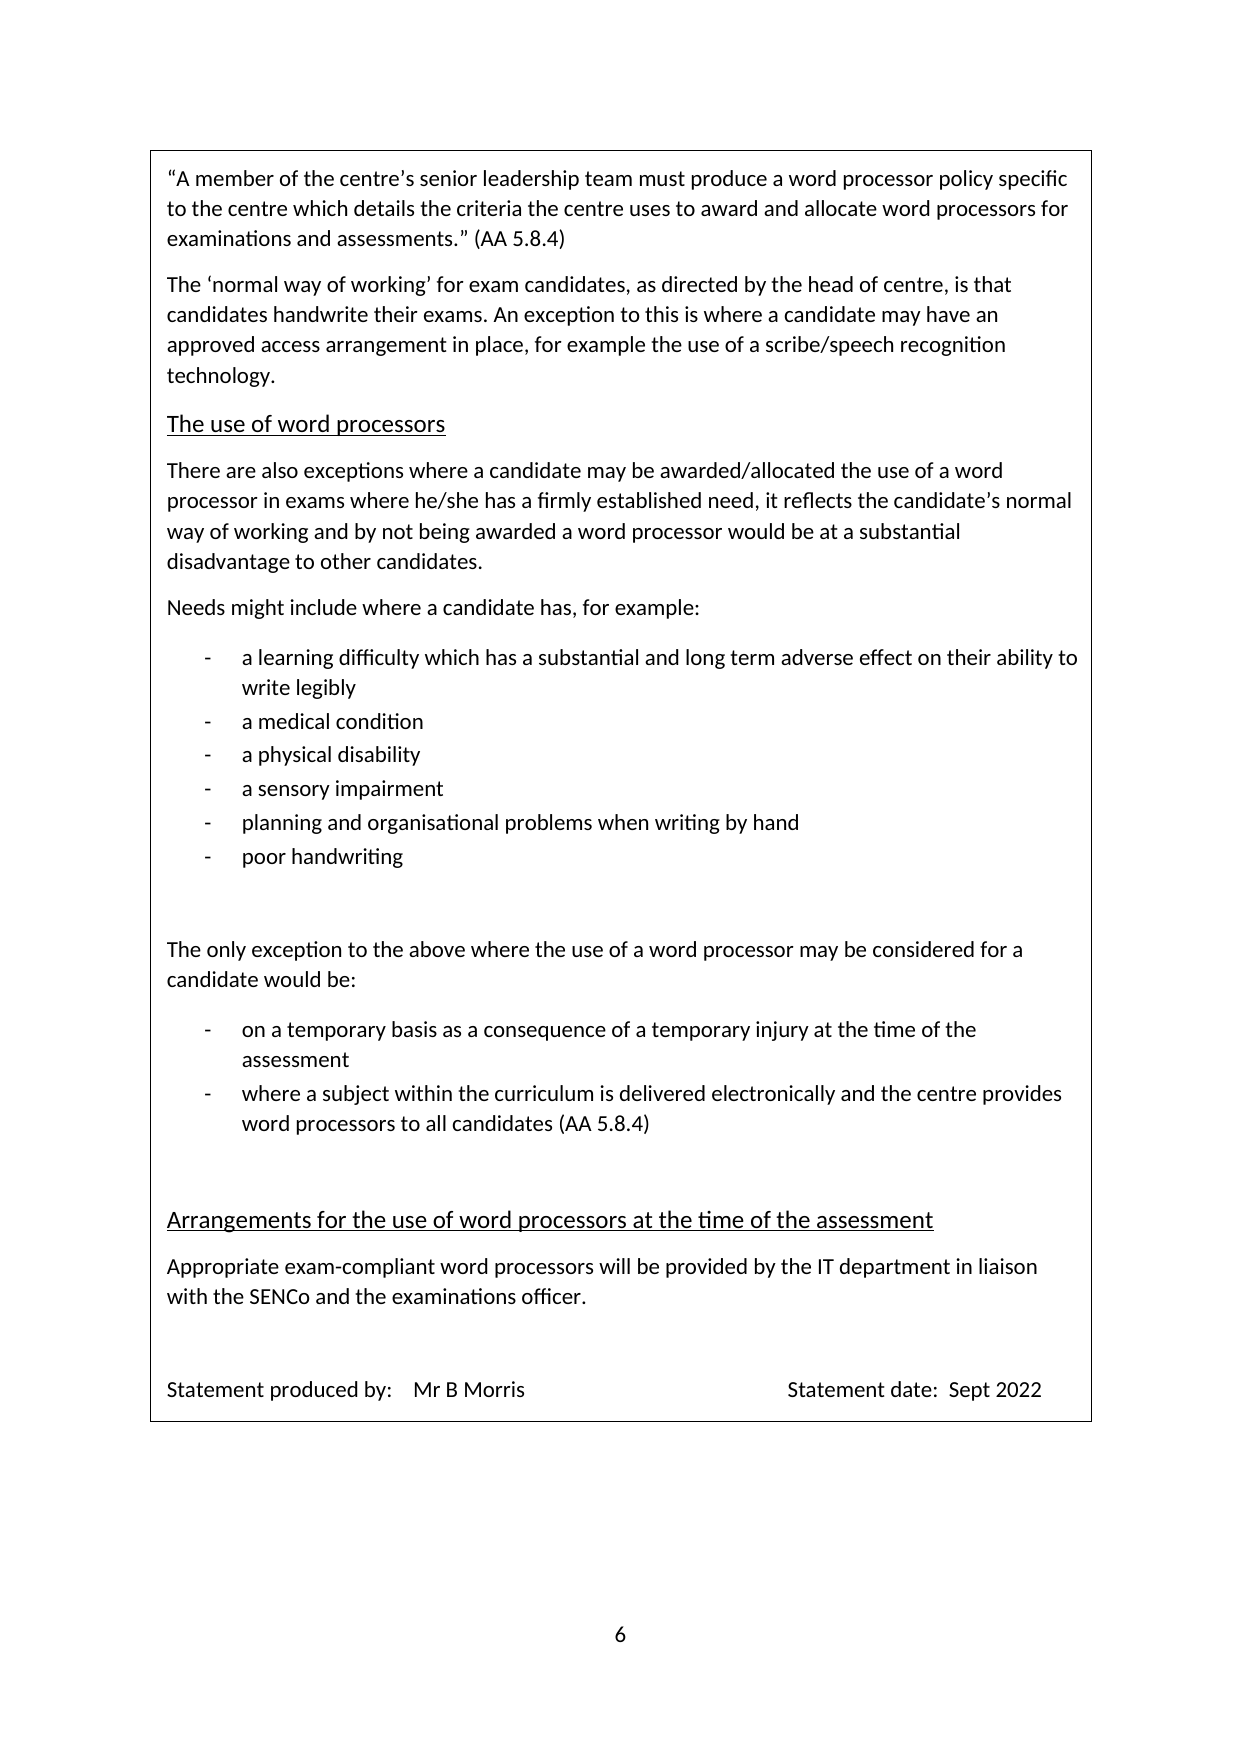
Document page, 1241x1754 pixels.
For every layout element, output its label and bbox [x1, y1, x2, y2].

table_header [151, 151, 1091, 1421]
